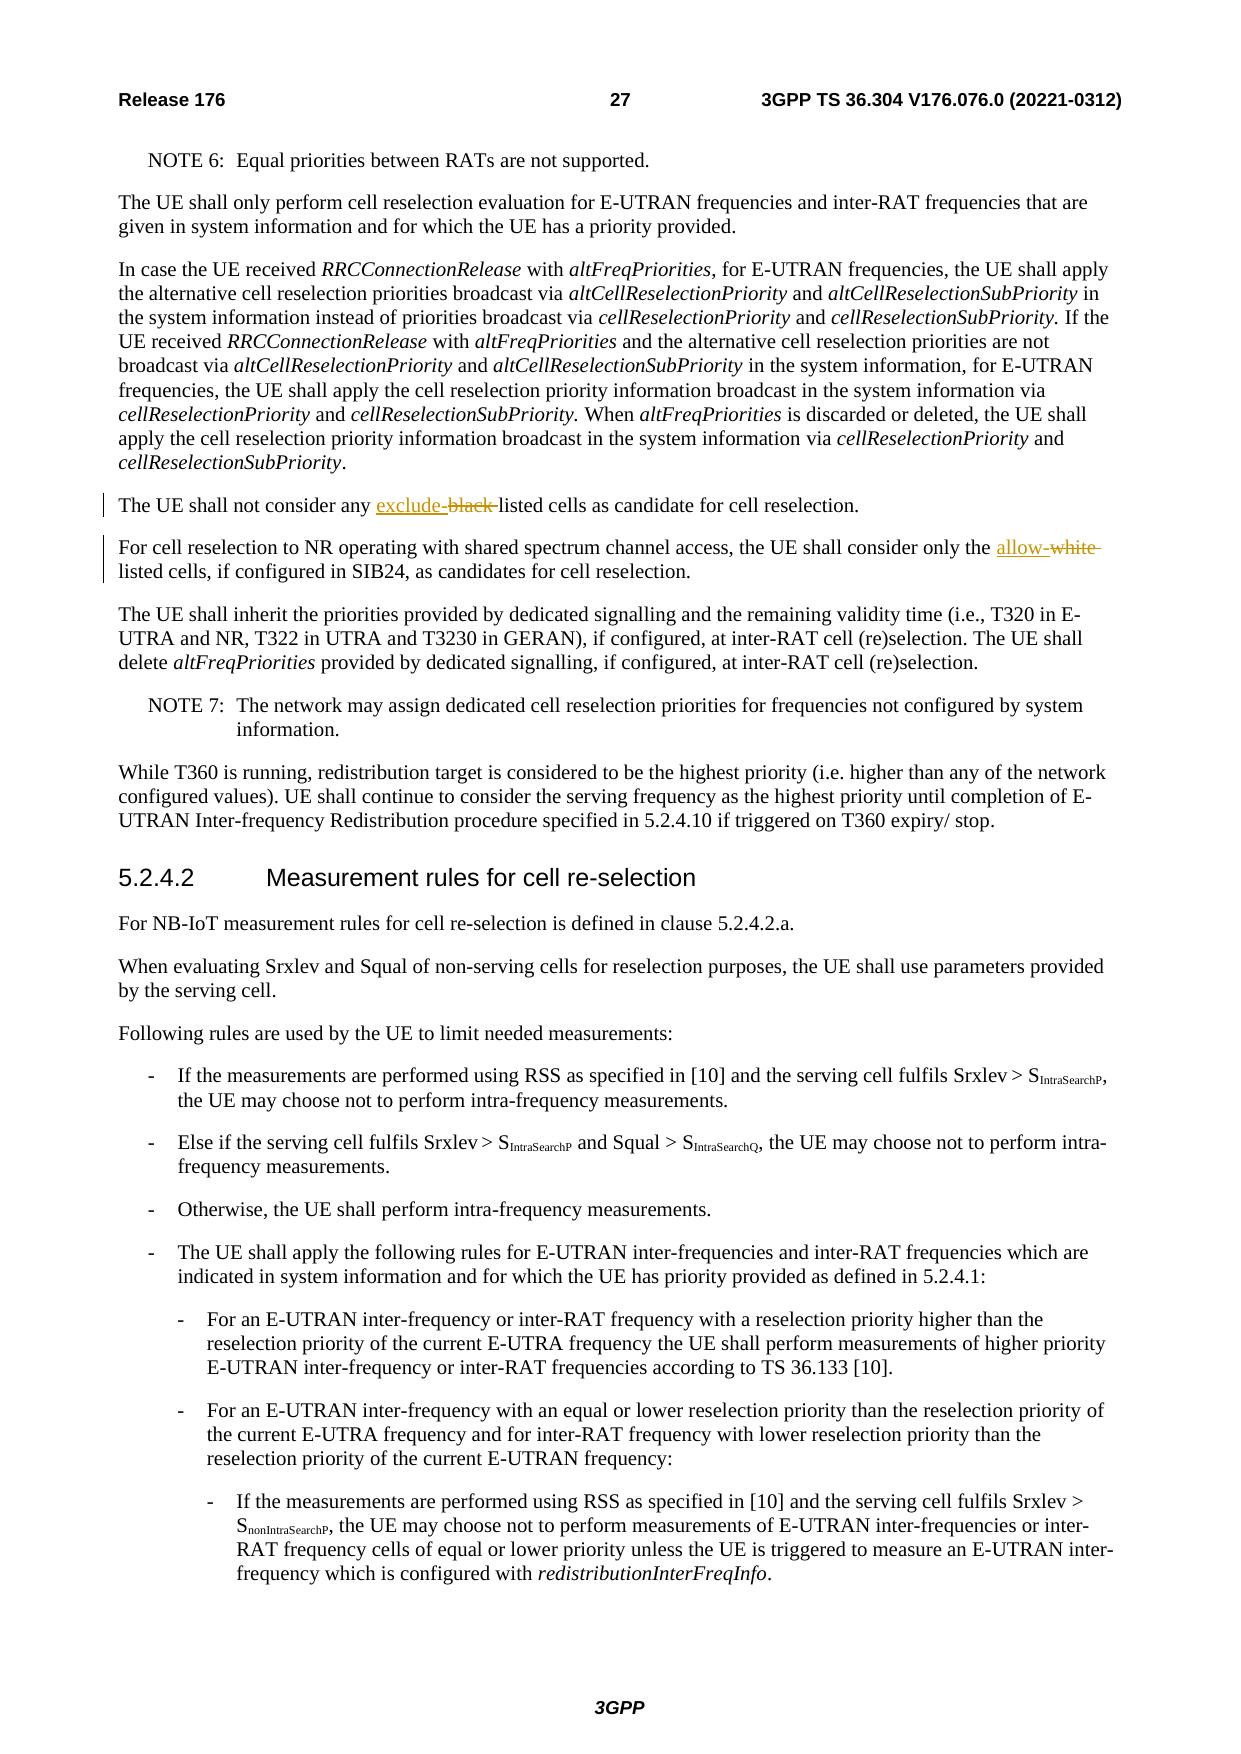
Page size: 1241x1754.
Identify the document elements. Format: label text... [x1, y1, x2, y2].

text Following rules are used by the UE to limit needed measurements: [118, 1021, 1122, 1045]
text NOTE 7: The network may assign dedicated cell reselection priorities for frequencies not configured by system information. [148, 693, 1122, 741]
text While T360 is running, redistribution target is considered to be the highest priority (i.e. higher than any of the network configured values). UE shall continue to consider the serving frequency as the highest priority until completion of E-UTRAN Inter-frequency Redistribution procedure specified in 5.2.4.10 if triggered on T360 expiry/ stop. [118, 760, 1122, 832]
text - If the measurements are performed using RSS as specified in [10] and the serving cell fulfils Srxlev > SnonIntraSearchP, the UE may choose not to perform measurements of E-UTRAN inter-frequencies or inter-RAT frequency cells of equal or lower priority unless the UE is triggered to measure an E-UTRAN inter-frequency which is configured with redistributionInterFreqInfo. [207, 1489, 1122, 1585]
text - For an E-UTRAN inter-frequency with an equal or lower reselection priority than the reselection priority of the current E-UTRA frequency and for inter-RAT frequency with lower reselection priority than the reselection priority of the current E-UTRAN frequency: [177, 1398, 1122, 1470]
text - The UE shall apply the following rules for E-UTRAN inter-frequencies and inter-RAT frequencies which are indicated in system information and for which the UE has priority provided as defined in 5.2.4.1: [148, 1240, 1122, 1288]
text The UE shall not consider any listed cells as candidate for cell reselection. [118, 492, 1122, 517]
text - If the measurements are performed using RSS as specified in [10] and the serving cell fulfils Srxlev > SIntraSearchP, the UE may choose not to perform intra-frequency measurements. [148, 1063, 1122, 1112]
text When evaluating Srxlev and Squal of non-serving cells for reselection purposes, the UE shall use parameters provided by the serving cell. [118, 954, 1122, 1002]
subtitle 5.2.4.2 Measurement rules for cell re-selection [118, 863, 1122, 892]
text - Otherwise, the UE shall perform intra-frequency measurements. [148, 1197, 1122, 1221]
text For NB-IoT measurement rules for cell re-selection is defined in clause 5.2.4.2.a. [118, 911, 1122, 935]
text The UE shall inherit the priorities provided by dedicated signalling and the remaining validity time (i.e., T320 in E-UTRA and NR, T322 in UTRA and T3230 in GERAN), if configured, at inter-RAT cell (re)selection. The UE shall delete altFreqPriorities provided by dedicated signalling, if configured, at inter-RAT cell (re)selection. [118, 602, 1122, 674]
text The UE shall only perform cell reselection evaluation for E-UTRAN frequencies and inter-RAT frequencies that are given in system information and for which the UE has a priority provided. [118, 190, 1122, 238]
text NOTE 6: Equal priorities between RATs are not supported. [148, 147, 1122, 172]
text For cell reselection to NR operating with shared spectrum channel access, the UE shall consider only the listed cells, if configured in SIB24, as candidates for cell reselection. [118, 535, 1122, 583]
text - For an E-UTRAN inter-frequency or inter-RAT frequency with a reselection priority higher than the reselection priority of the current E-UTRA frequency the UE shall perform measurements of higher priority E-UTRAN inter-frequency or inter-RAT frequencies according to TS 36.133 [10]. [177, 1307, 1122, 1379]
text - Else if the serving cell fulfils Srxlev > SIntraSearchP and Squal > SIntraSearchQ, the UE may choose not to perform intra-frequency measurements. [148, 1130, 1122, 1178]
text In case the UE received RRCConnectionRelease with altFreqPriorities, for E-UTRAN frequencies, the UE shall apply the alternative cell reselection priorities broadcast via altCellReselectionPriority and altCellReselectionSubPriority in the system information instead of priorities broadcast via cellReselectionPriority and cellReselectionSubPriority. If the UE received RRCConnectionRelease with altFreqPriorities and the alternative cell reselection priorities are not broadcast via altCellReselectionPriority and altCellReselectionSubPriority in the system information, for E-UTRAN frequencies, the UE shall apply the cell reselection priority information broadcast in the system information via cellReselectionPriority and cellReselectionSubPriority. When altFreqPriorities is discarded or deleted, the UE shall apply the cell reselection priority information broadcast in the system information via cellReselectionPriority and cellReselectionSubPriority. [118, 257, 1122, 474]
